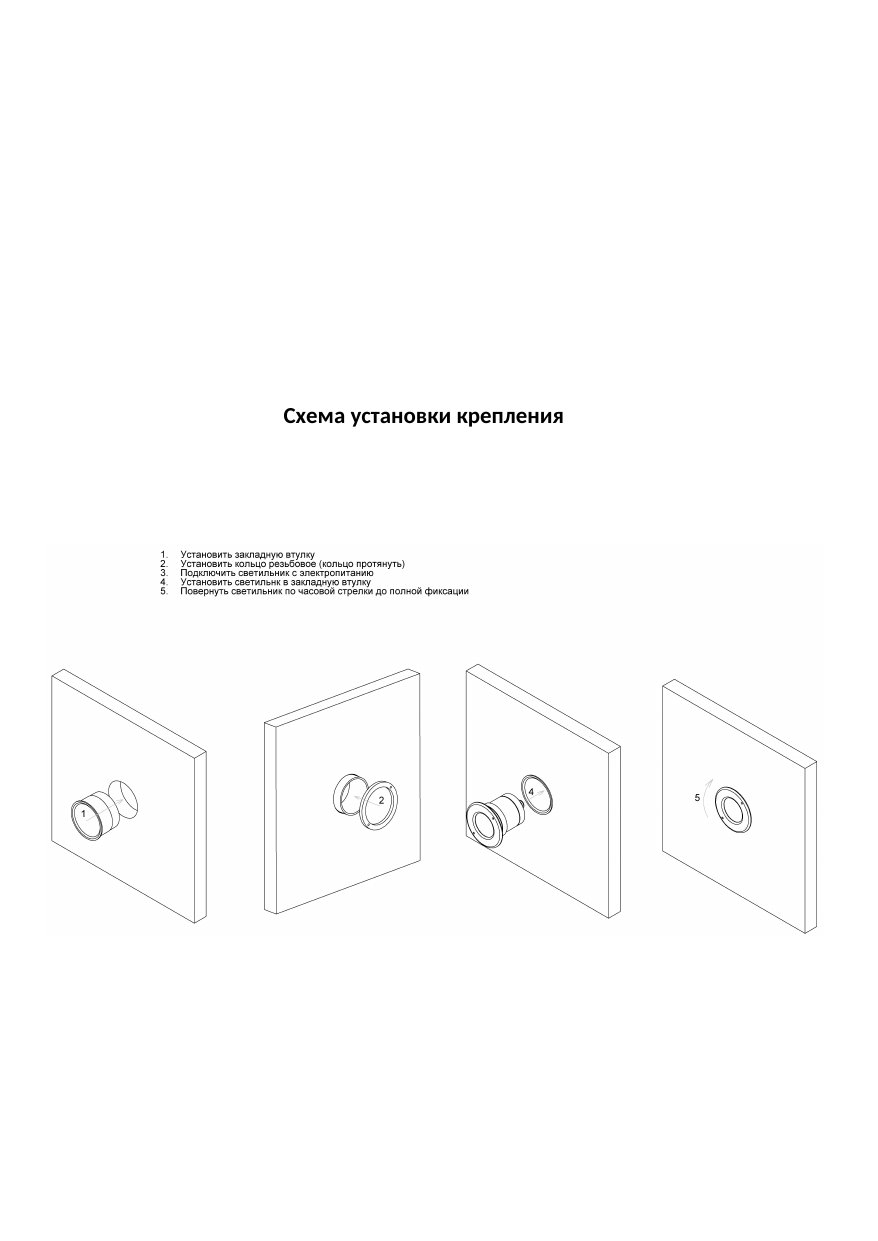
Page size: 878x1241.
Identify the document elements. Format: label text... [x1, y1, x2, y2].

picture [44, 538, 827, 938]
text Схема установки крепления [44, 401, 803, 429]
